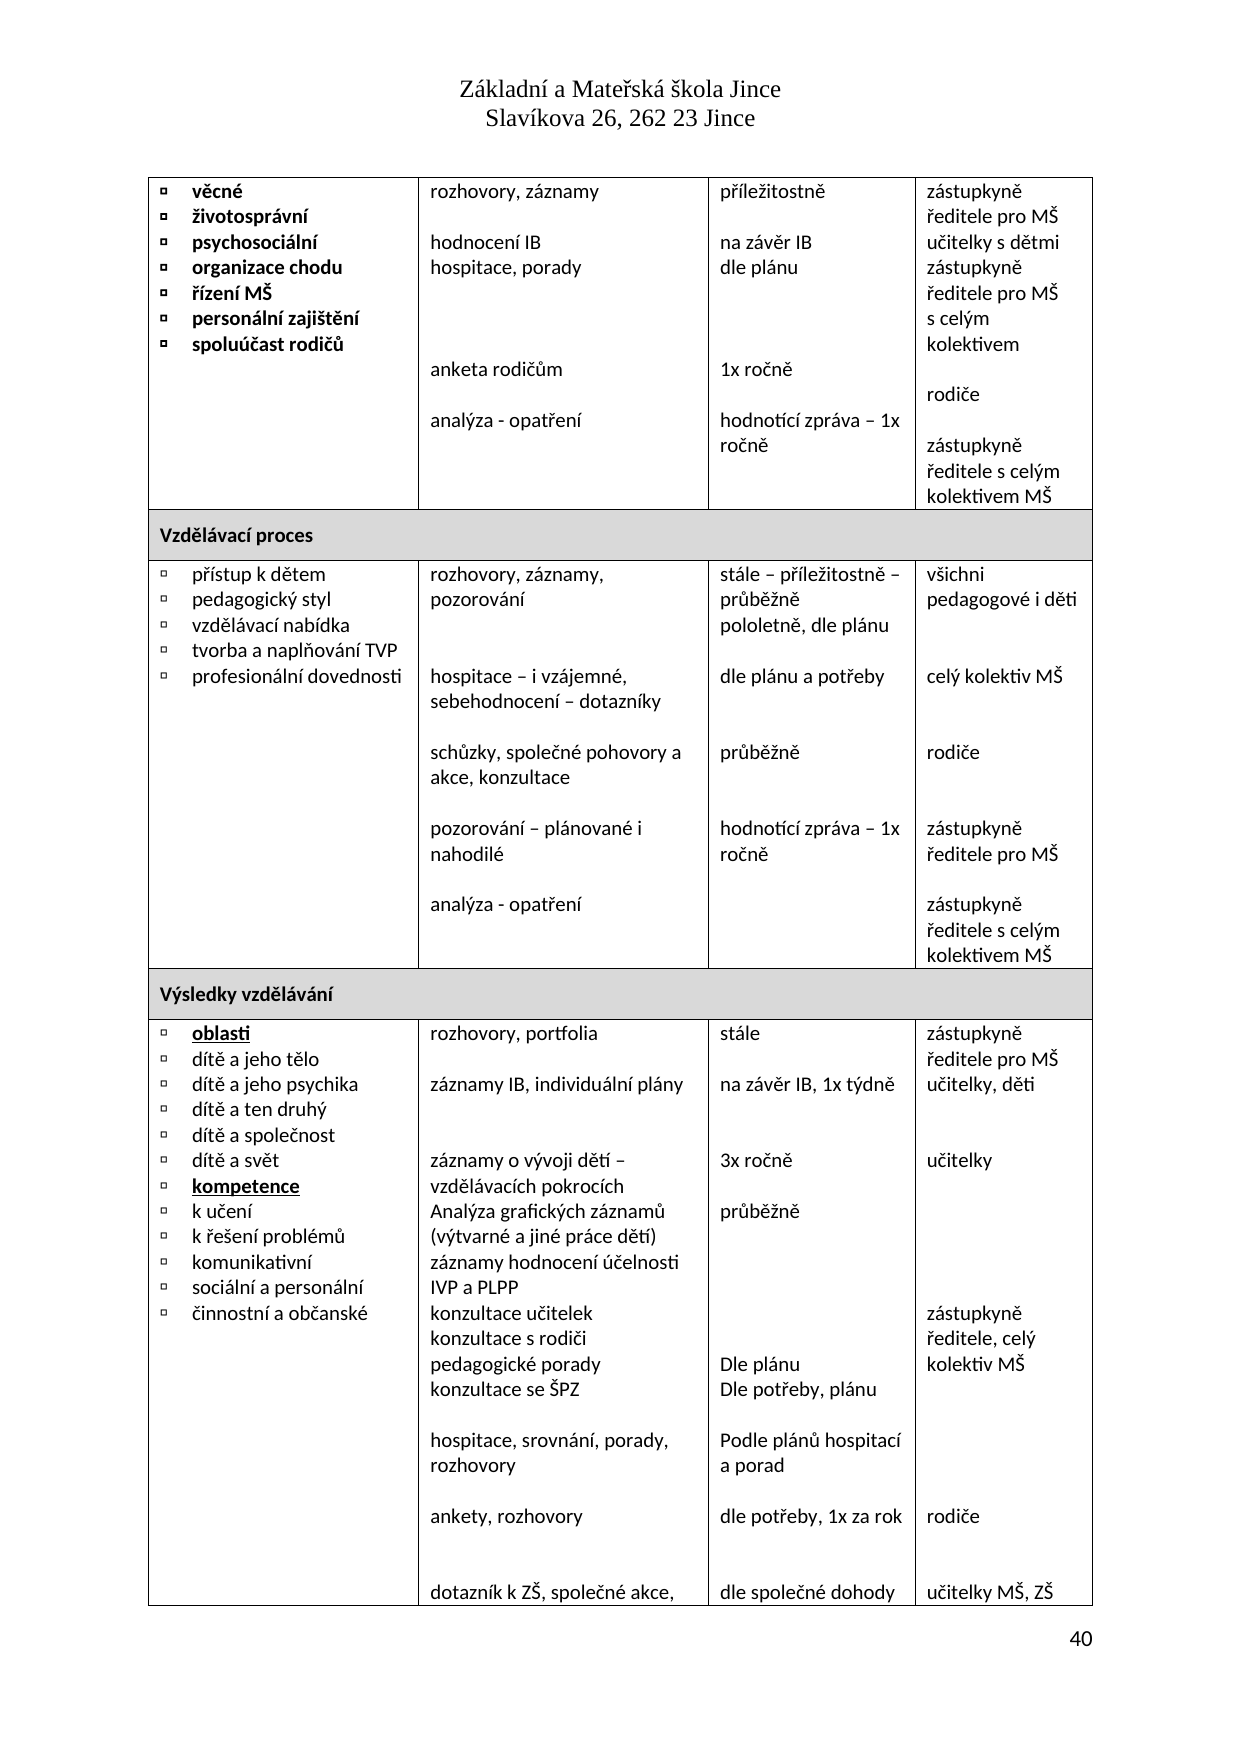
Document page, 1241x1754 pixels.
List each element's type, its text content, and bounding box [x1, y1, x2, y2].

table_cell všichni pedagogové i děti celý kolektiv MŠ rodiče zástupkyně ředitele pro MŠ zástupkyně ředitele s celým kolektivem MŠ [916, 561, 1092, 968]
table_cell zástupkyně ředitele pro MŠ učitelky s dětmi zástupkyně ředitele pro MŠ s celým kolektivem rodiče zástupkyně ředitele s celým kolektivem MŠ [916, 178, 1092, 509]
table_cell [149, 1020, 418, 1605]
table_cell [915, 510, 1092, 560]
table_cell stále – příležitostně – průběžně pololetně, dle plánu dle plánu a potřeby průběžně hodnotící zpráva – 1x ročně [709, 561, 915, 968]
table_cell Výsledky vzdělávání [149, 969, 419, 1019]
table_cell [419, 969, 709, 1019]
table_cell [709, 510, 915, 560]
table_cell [419, 1020, 708, 1605]
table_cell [709, 1020, 915, 1605]
table_cell věcné životosprávní psychosociální organizace chodu řízení MŠ personální zajištění spoluúčast rodičů [149, 178, 418, 509]
table_cell rozhovory, záznamy hodnocení IB hospitace, porady anketa rodičům analýza - opatření [419, 178, 708, 509]
table_cell [419, 510, 709, 560]
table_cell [916, 1020, 1092, 1605]
table_cell přístup k dětem pedagogický styl vzdělávací nabídka tvorba a naplňování TVP profesionální dovednosti [149, 561, 418, 968]
table_cell Vzdělávací proces [149, 510, 419, 560]
table_cell [709, 969, 915, 1019]
table_cell rozhovory, záznamy, pozorování hospitace – i vzájemné, sebehodnocení – dotazníky schůzky, společné pohovory a akce, konzultace pozorování – plánované i nahodilé analýza - opatření [419, 561, 708, 968]
table_cell [915, 969, 1092, 1019]
table_cell příležitostně na závěr IB dle plánu 1x ročně hodnotící zpráva – 1x ročně [709, 178, 915, 509]
